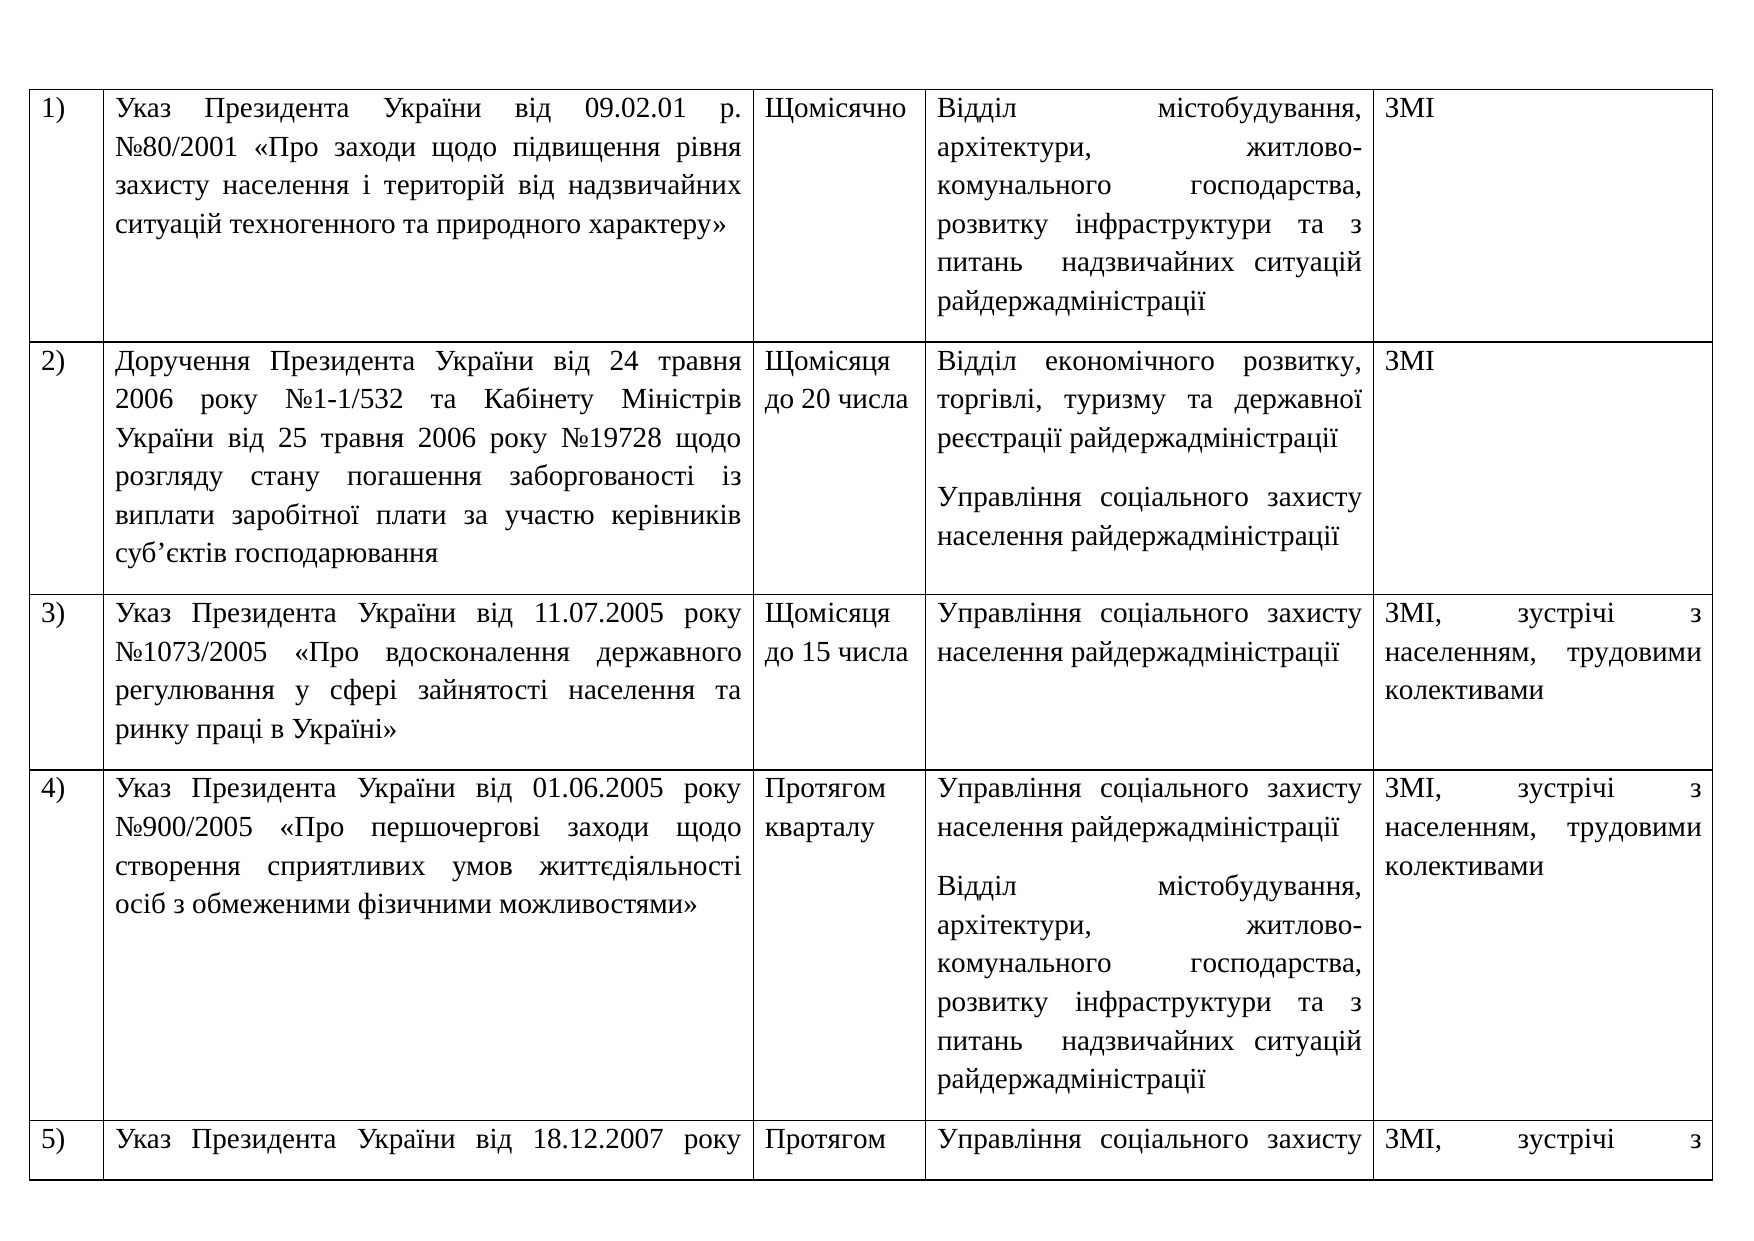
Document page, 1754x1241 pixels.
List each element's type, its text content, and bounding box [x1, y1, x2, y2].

table_cell Управління соціального захисту населення райдержадміністрації Відділ містобудування, архітектури, житлово-комунального господарства, розвитку інфраструктури та з питань надзвичайних ситуацій райдержадміністрації [926, 771, 1373, 1119]
table_cell Відділ містобудування, архітектури, житлово-комунального господарства, розвитку інфраструктури та з питань надзвичайних ситуацій райдержадміністрації [926, 90, 1373, 341]
table_cell ЗМІ, зустрічі з населенням, трудовими колективами [1374, 771, 1712, 1119]
table_cell ЗМІ [1374, 90, 1712, 341]
table_cell Указ Президента України від 01.06.2005 року №900/2005 «Про першочергові заходи щодо створення сприятливих умов життєдіяльності осіб з обмеженими фізичними можливостями» [104, 771, 753, 1119]
table_cell Протягом кварталу [754, 1121, 925, 1179]
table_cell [926, 1121, 1373, 1179]
table_cell Управління соціального захисту населення райдержадміністрації [926, 595, 1373, 769]
table_cell Указ Президента України від 09.02.01 р. №80/2001 «Про заходи щодо підвищення рівня захисту населення і територій від надзвичайних ситуацій техногенного та природного характеру» [104, 90, 753, 341]
table_cell Щомісяця до 20 числа [754, 343, 925, 594]
table_cell ЗМІ [1374, 343, 1712, 594]
table_cell Доручення Президента України від 24 травня 2006 року №1-1/532 та Кабінету Міністрів України від 25 травня 2006 року №19728 щодо розгляду стану погашення заборгованості із виплати заробітної плати за участю керівників суб’єктів господарювання [104, 343, 753, 594]
table_cell 4) [30, 771, 103, 1119]
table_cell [104, 1121, 753, 1179]
table_cell 3) [30, 595, 103, 769]
table_cell 2) [30, 343, 103, 594]
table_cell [1374, 1121, 1712, 1179]
table_cell Щомісяця до 15 числа [754, 595, 925, 769]
table_cell Указ Президента України від 11.07.2005 року №1073/2005 «Про вдосконалення державного регулювання у сфері зайнятості населення та ринку праці в Україні» [104, 595, 753, 769]
table_cell 1) [30, 90, 103, 341]
table_cell Відділ економічного розвитку, торгівлі, туризму та державної реєстрації райдержадміністрації Управління соціального захисту населення райдержадміністрації [926, 343, 1373, 594]
table_cell Щомісячно [754, 90, 925, 341]
table_cell Протягом кварталу [754, 771, 925, 1119]
table_cell ЗМІ, зустрічі з населенням, трудовими колективами [1374, 595, 1712, 769]
table_cell 5) [30, 1121, 103, 1179]
